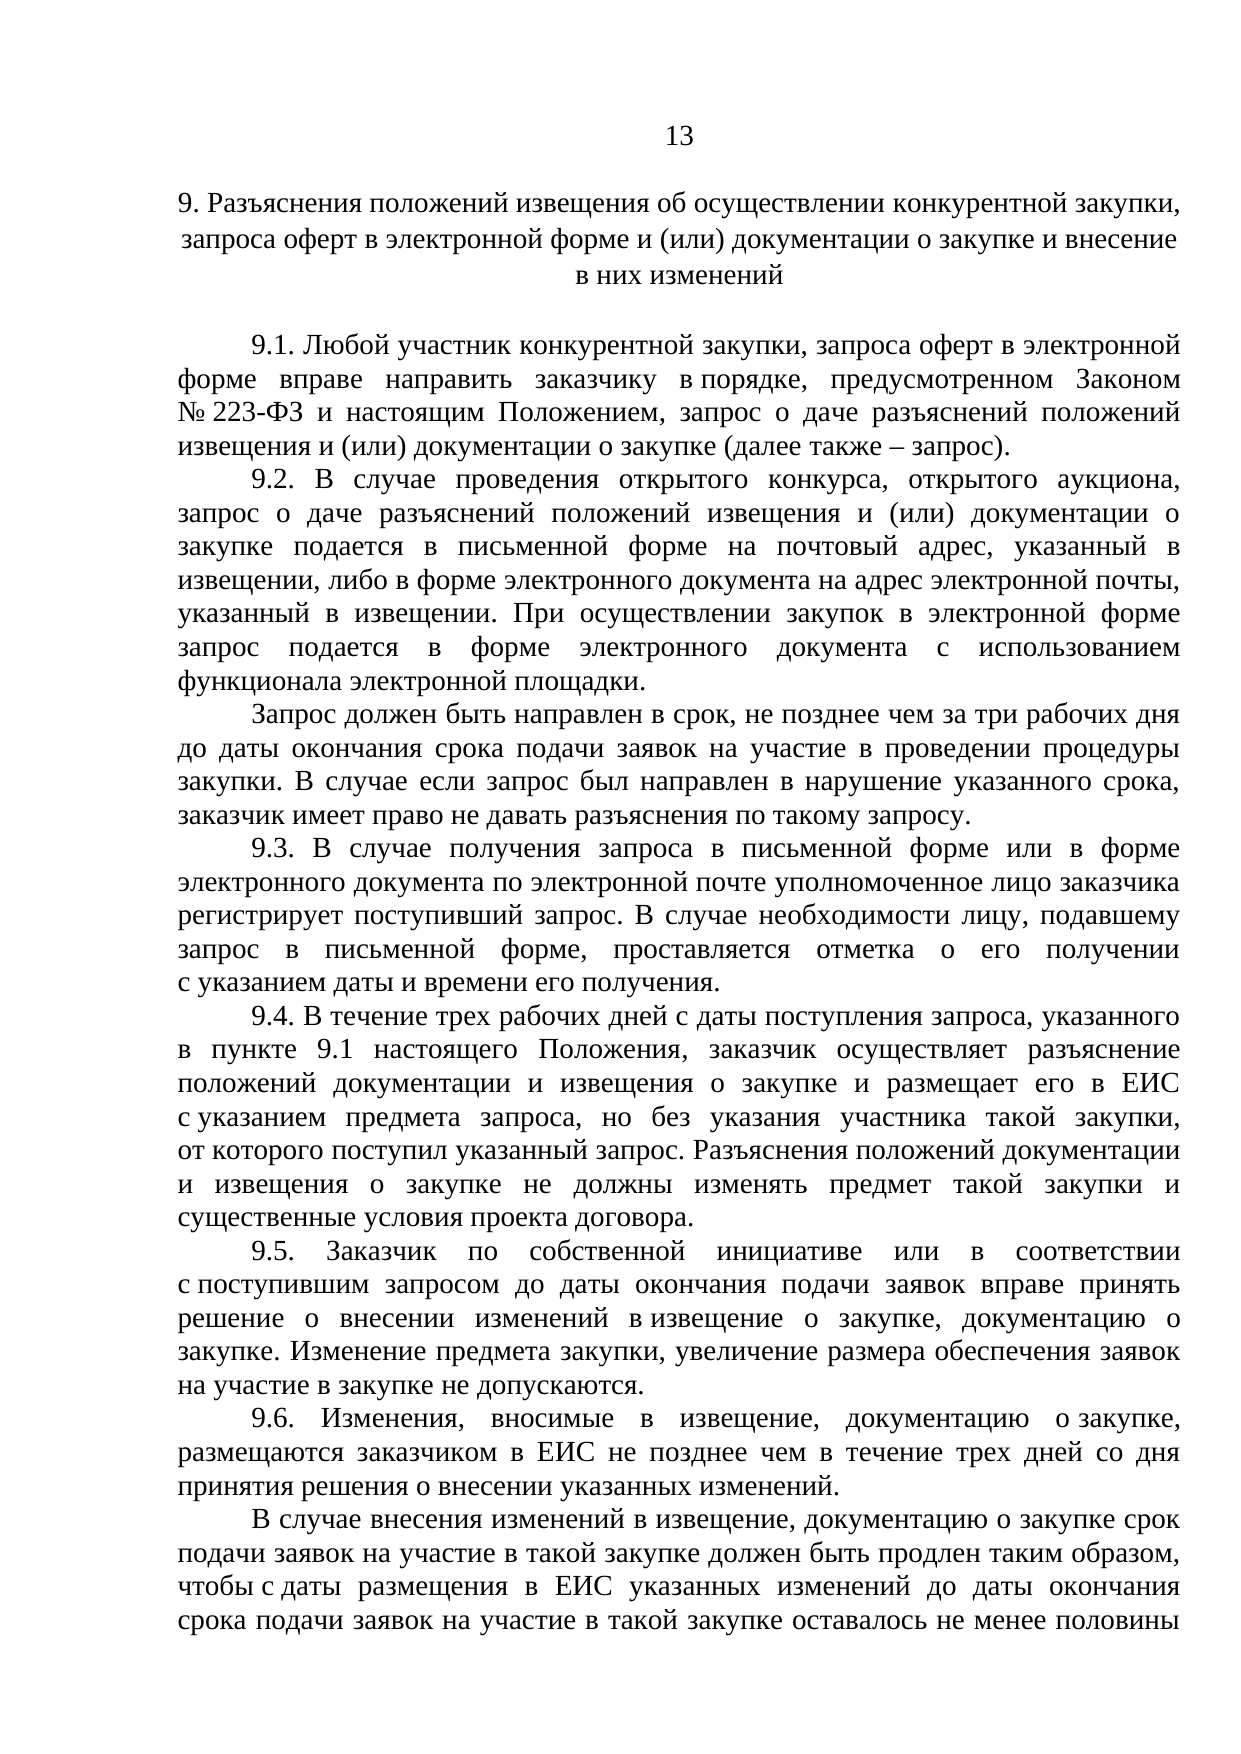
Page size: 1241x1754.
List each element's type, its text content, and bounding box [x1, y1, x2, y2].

subtitle 9. Разъяснения положений извещения об осуществлении конкурентной закупки, запроса оферт в электронной форме и (или) документации о закупке и внесение в них изменений [177, 185, 1181, 291]
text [177, 1501, 1181, 1635]
text 9.5. Заказчик по собственной инициативе или в соответствии с поступившим запросом до даты окончания подачи заявок вправе принять решение о внесении изменений в извещение о закупке, документацию о закупке. Изменение предмета закупки, увеличение размера обеспечения заявок на участие в закупке не допускаются. [177, 1233, 1181, 1401]
text Запрос должен быть направлен в срок, не позднее чем за три рабочих дня до даты окончания срока подачи заявок на участие в проведении процедуры закупки. В случае если запрос был направлен в нарушение указанного срока, заказчик имеет право не давать разъяснения по такому запросу. [177, 696, 1181, 830]
text 9.1. Любой участник конкурентной закупки, запроса оферт в электронной форме вправе направить заказчику в порядке, предусмотренном Законом № 223-ФЗ и настоящим Положением, запрос о даче разъяснений положений извещения и (или) документации о закупке (далее также – запрос). [177, 327, 1181, 461]
text 9.4. В течение трех рабочих дней с даты поступления запроса, указанного в пункте 9.1 настоящего Положения, заказчик осуществляет разъяснение положений документации и извещения о закупке и размещает его в ЕИС с указанием предмета запроса, но без указания участника такой закупки, от которого поступил указанный запрос. Разъяснения положений документации и извещения о закупке не должны изменять предмет такой закупки и существенные условия проекта договора. [177, 998, 1181, 1233]
text 9.6. Изменения, вносимые в извещение, документацию о закупке, размещаются заказчиком в ЕИС не позднее чем в течение трех дней со дня принятия решения о внесении указанных изменений. [177, 1401, 1181, 1501]
text 9.2. В случае проведения открытого конкурса, открытого аукциона, запрос о даче разъяснений положений извещения и (или) документации о закупке подается в письменной форме на почтовый адрес, указанный в извещении, либо в форме электронного документа на адрес электронной почты, указанный в извещении. При осуществлении закупок в электронной форме запрос подается в форме электронного документа с использованием функционала электронной площадки. [177, 461, 1181, 696]
text 9.3. В случае получения запроса в письменной форме или в форме электронного документа по электронной почте уполномоченное лицо заказчика регистрирует поступивший запрос. В случае необходимости лицу, подавшему запрос в письменной форме, проставляется отметка о его получении с указанием даты и времени его получения. [177, 830, 1181, 998]
